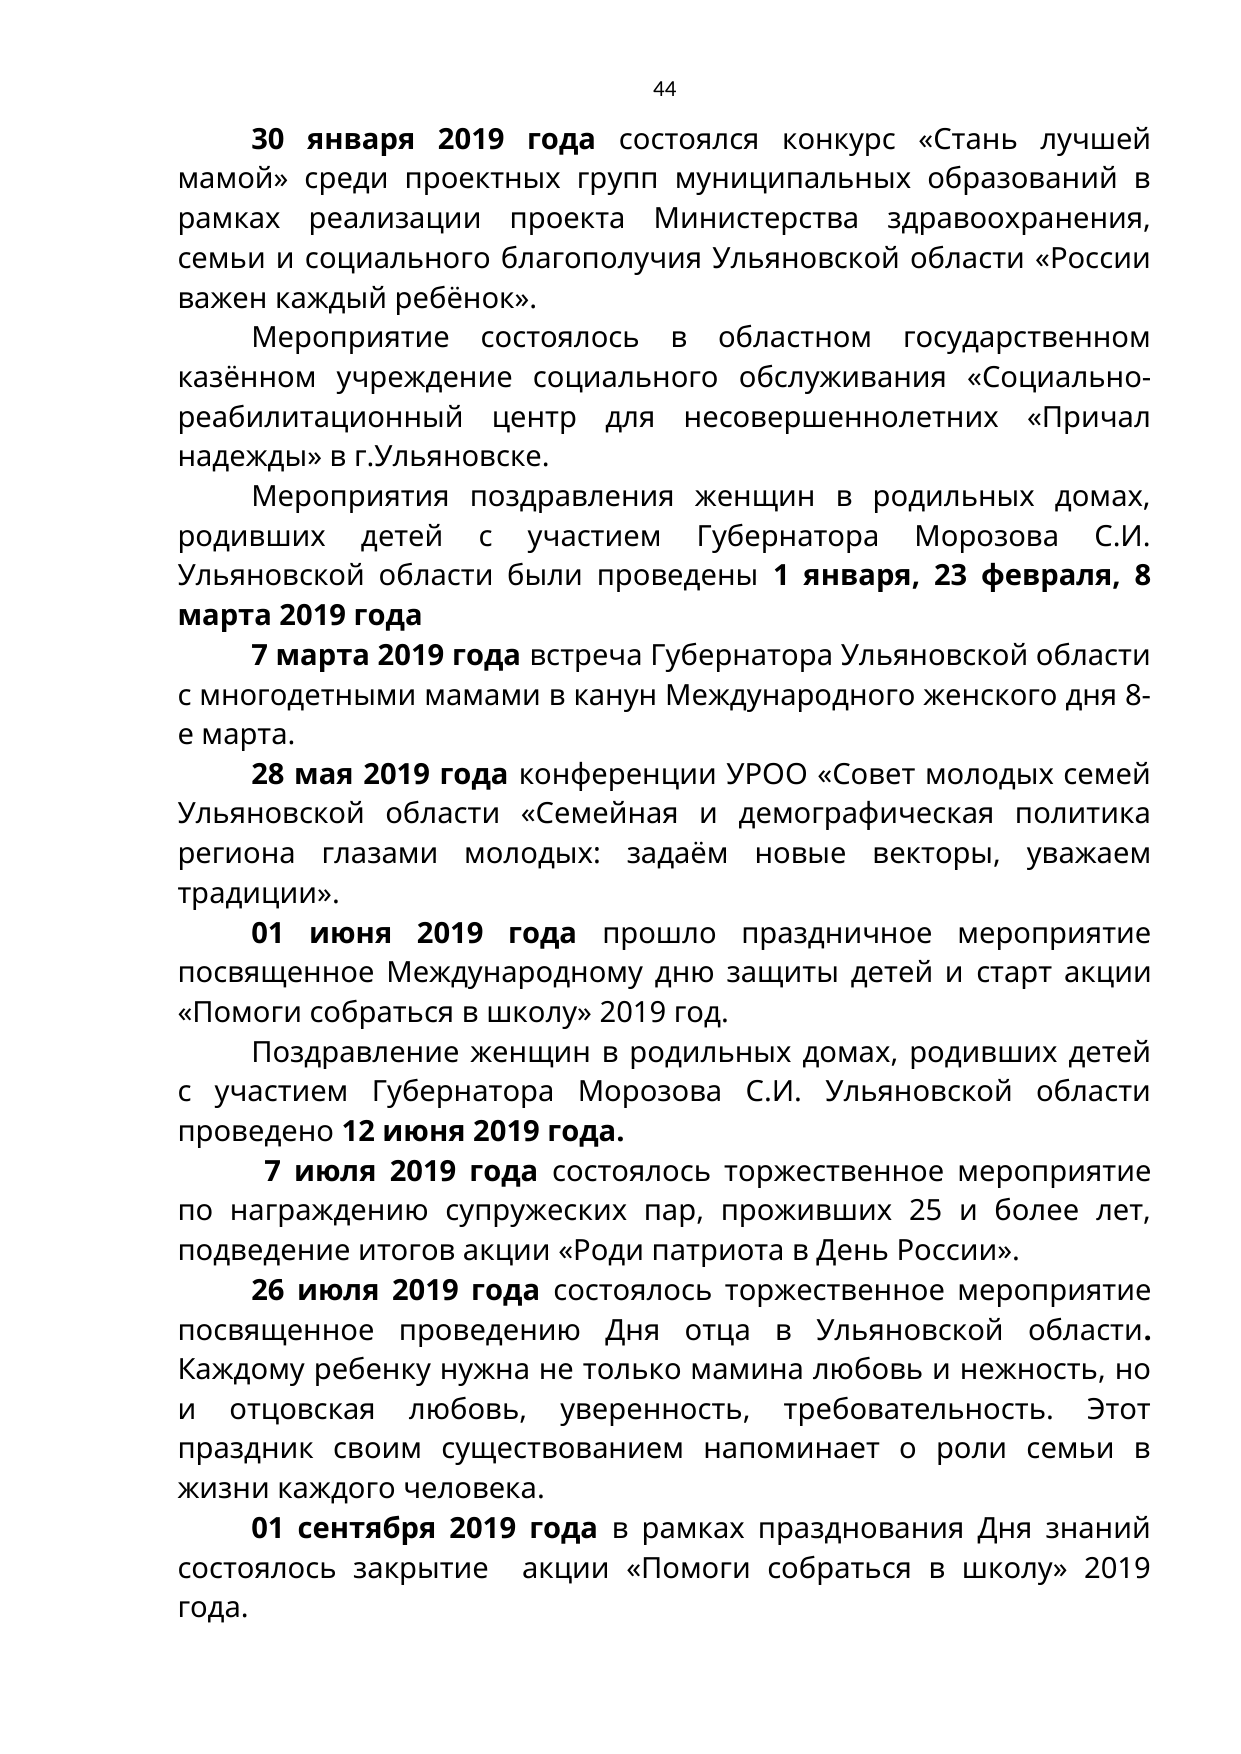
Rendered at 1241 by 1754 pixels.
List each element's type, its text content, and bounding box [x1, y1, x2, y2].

text 01 июня 2019 года прошло праздничное мероприятие посвященное Международному дню защиты детей и старт акции «Помоги собраться в школу» 2019 год. [177, 912, 1152, 1031]
text 7 марта 2019 года встреча Губернатора Ульяновской области с многодетными мамами в канун Международного женского дня 8-е марта. [177, 634, 1152, 753]
text 26 июля 2019 года состоялось торжественное мероприятие посвященное проведению Дня отца в Ульяновской области. Каждому ребенку нужна не только мамина любовь и нежность, но и отцовская любовь, уверенность, требовательность. Этот праздник своим существованием напоминает о роли семьи в жизни каждого человека. [177, 1269, 1152, 1507]
text Мероприятие состоялось в областном государственном казённом учреждение социального обслуживания «Социально-реабилитационный центр для несовершеннолетних «Причал надежды» в г.Ульяновске. [177, 317, 1152, 475]
text 7 июля 2019 года состоялось торжественное мероприятие по награждению супружеских пар, проживших 25 и более лет, подведение итогов акции «Роди патриота в День России». [177, 1150, 1152, 1269]
text Мероприятия поздравления женщин в родильных домах, родивших детей с участием Губернатора Морозова С.И. Ульяновской области были проведены 1 января, 23 февраля, 8 марта 2019 года [177, 475, 1152, 634]
text 01 сентября 2019 года в рамках празднования Дня знаний состоялось закрытие акции «Помоги собраться в школу» 2019 года. [177, 1507, 1152, 1626]
text 28 мая 2019 года конференции УРОО «Совет молодых семей Ульяновской области «Семейная и демографическая политика региона глазами молодых: задаём новые векторы, уважаем традиции». [177, 753, 1152, 912]
text 30 января 2019 года состоялся конкурс «Стань лучшей мамой» среди проектных групп муниципальных образований в рамках реализации проекта Министерства здравоохранения, семьи и социального благополучия Ульяновской области «России важен каждый ребёнок». [177, 118, 1152, 317]
text Поздравление женщин в родильных домах, родивших детей с участием Губернатора Морозова С.И. Ульяновской области проведено 12 июня 2019 года. [177, 1031, 1152, 1150]
